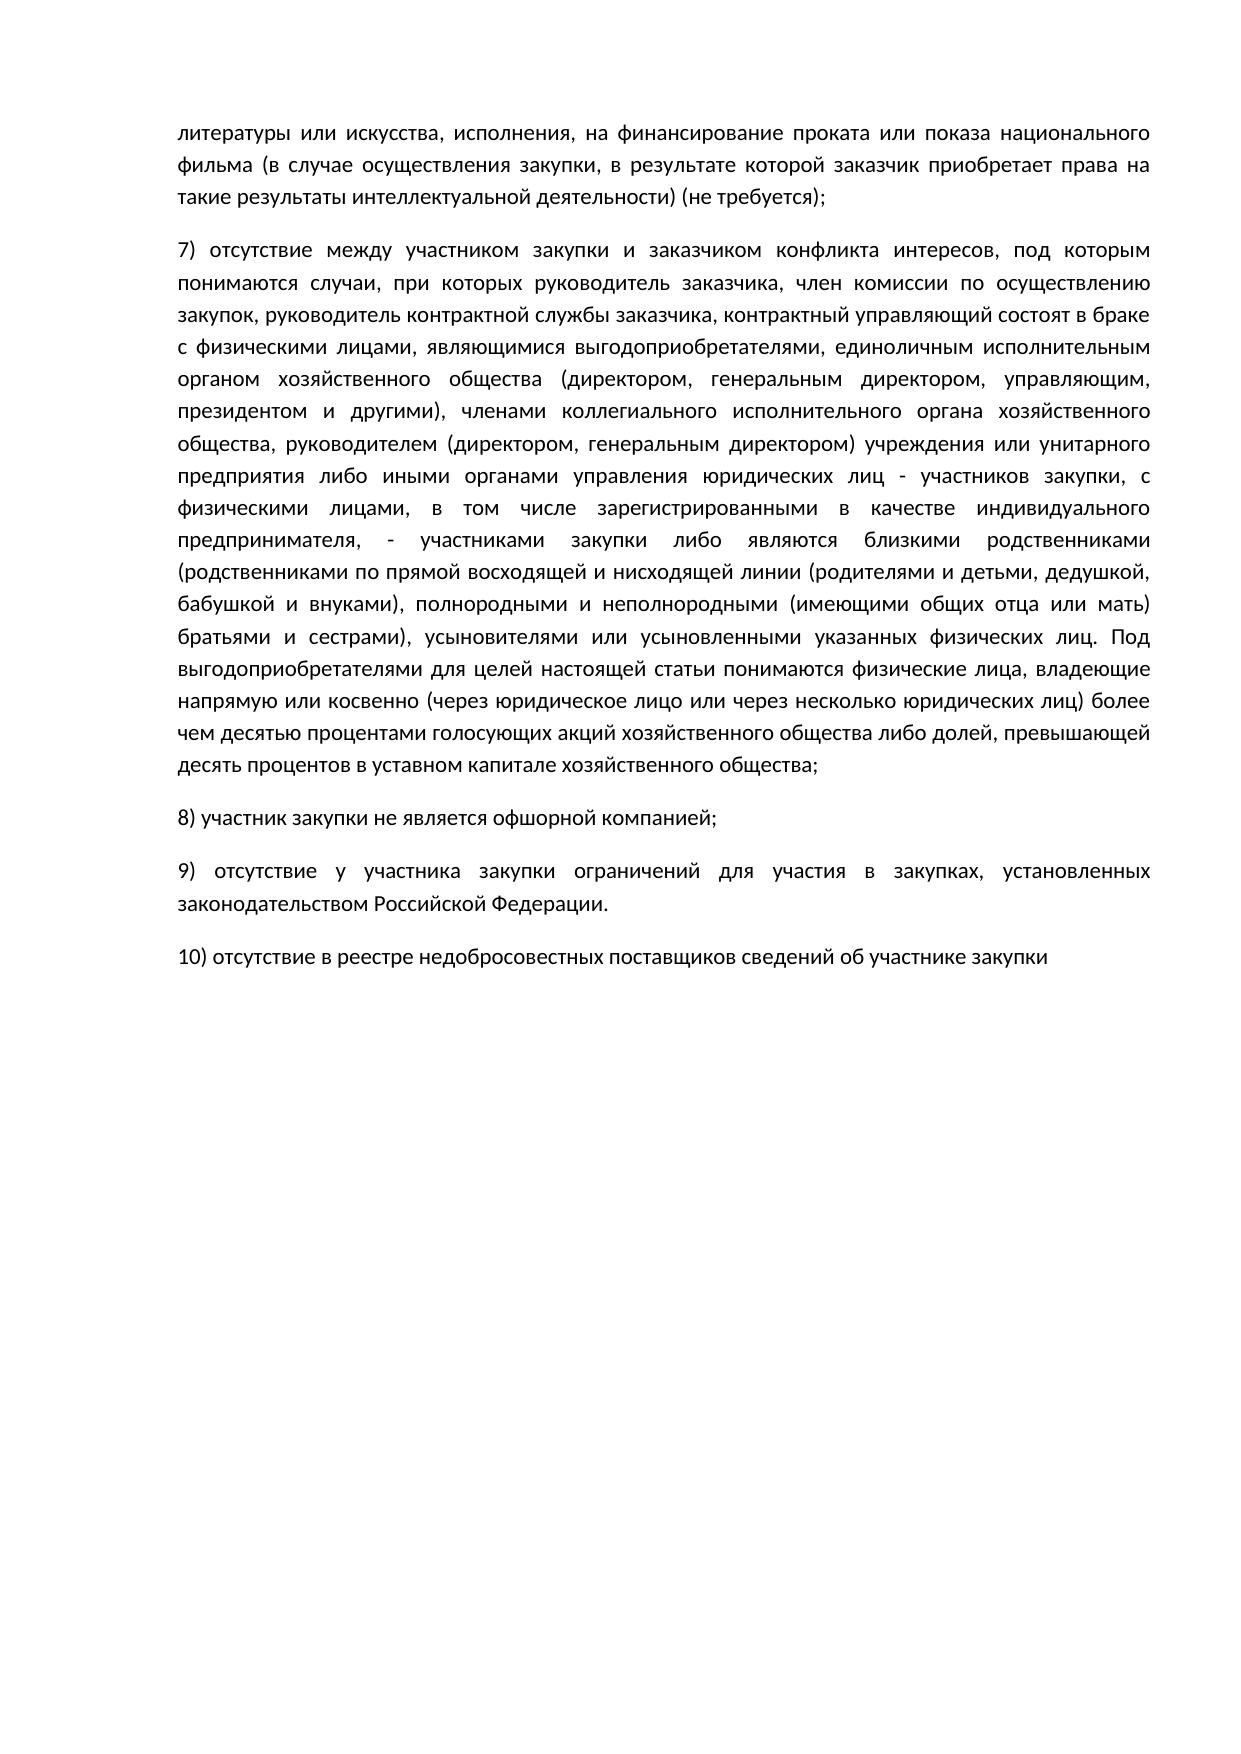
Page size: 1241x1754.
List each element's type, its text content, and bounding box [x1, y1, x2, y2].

text 7) отсутствие между участником закупки и заказчиком конфликта интересов, под которым понимаются случаи, при которых руководитель заказчика, член комиссии по осуществлению закупок, руководитель контрактной службы заказчика, контрактный управляющий состоят в браке с физическими лицами, являющимися выгодоприобретателями, единоличным исполнительным органом хозяйственного общества (директором, генеральным директором, управляющим, президентом и другими), членами коллегиального исполнительного органа хозяйственного общества, руководителем (директором, генеральным директором) учреждения или унитарного предприятия либо иными органами управления юридических лиц - участников закупки, с физическими лицами, в том числе зарегистрированными в качестве индивидуального предпринимателя, - участниками закупки либо являются близкими родственниками (родственниками по прямой восходящей и нисходящей линии (родителями и детьми, дедушкой, бабушкой и внуками), полнородными и неполнородными (имеющими общих отца или мать) братьями и сестрами), усыновителями или усыновленными указанных физических лиц. Под выгодоприобретателями для целей настоящей статьи понимаются физические лица, владеющие напрямую или косвенно (через юридическое лицо или через несколько юридических лиц) более чем десятью процентами голосующих акций хозяйственного общества либо долей, превышающей десять процентов в уставном капитале хозяйственного общества; [177, 236, 1152, 778]
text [177, 118, 1152, 211]
text 10) отсутствие в реестре недобросовестных поставщиков сведений об участнике закупки [177, 942, 1152, 970]
text 9) отсутствие у участника закупки ограничений для участия в закупках, установленных законодательством Российской Федерации. [177, 857, 1152, 917]
text 8) участник закупки не является офшорной компанией; [177, 803, 1152, 832]
